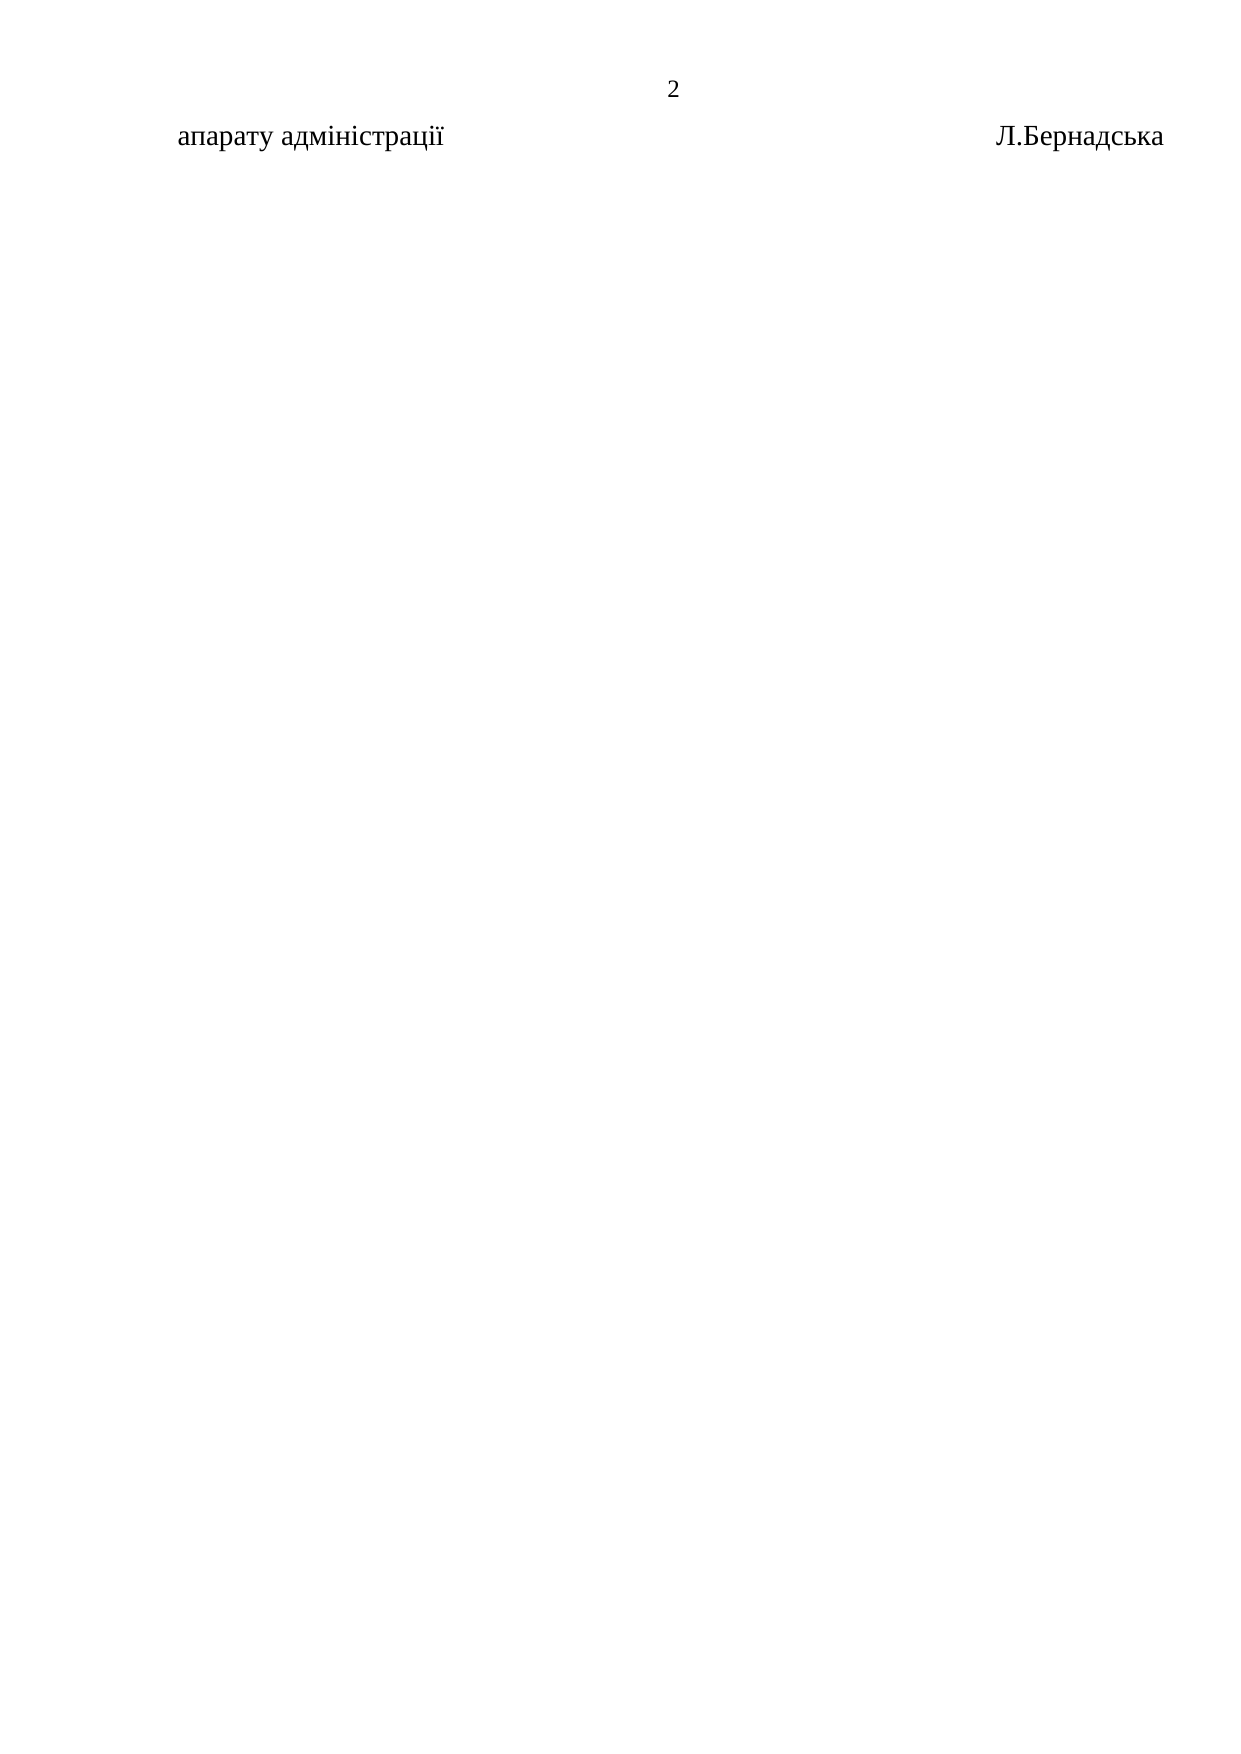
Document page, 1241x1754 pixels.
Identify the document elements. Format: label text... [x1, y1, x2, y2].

text апарату адміністрації Л.Бернадська [177, 118, 1169, 152]
